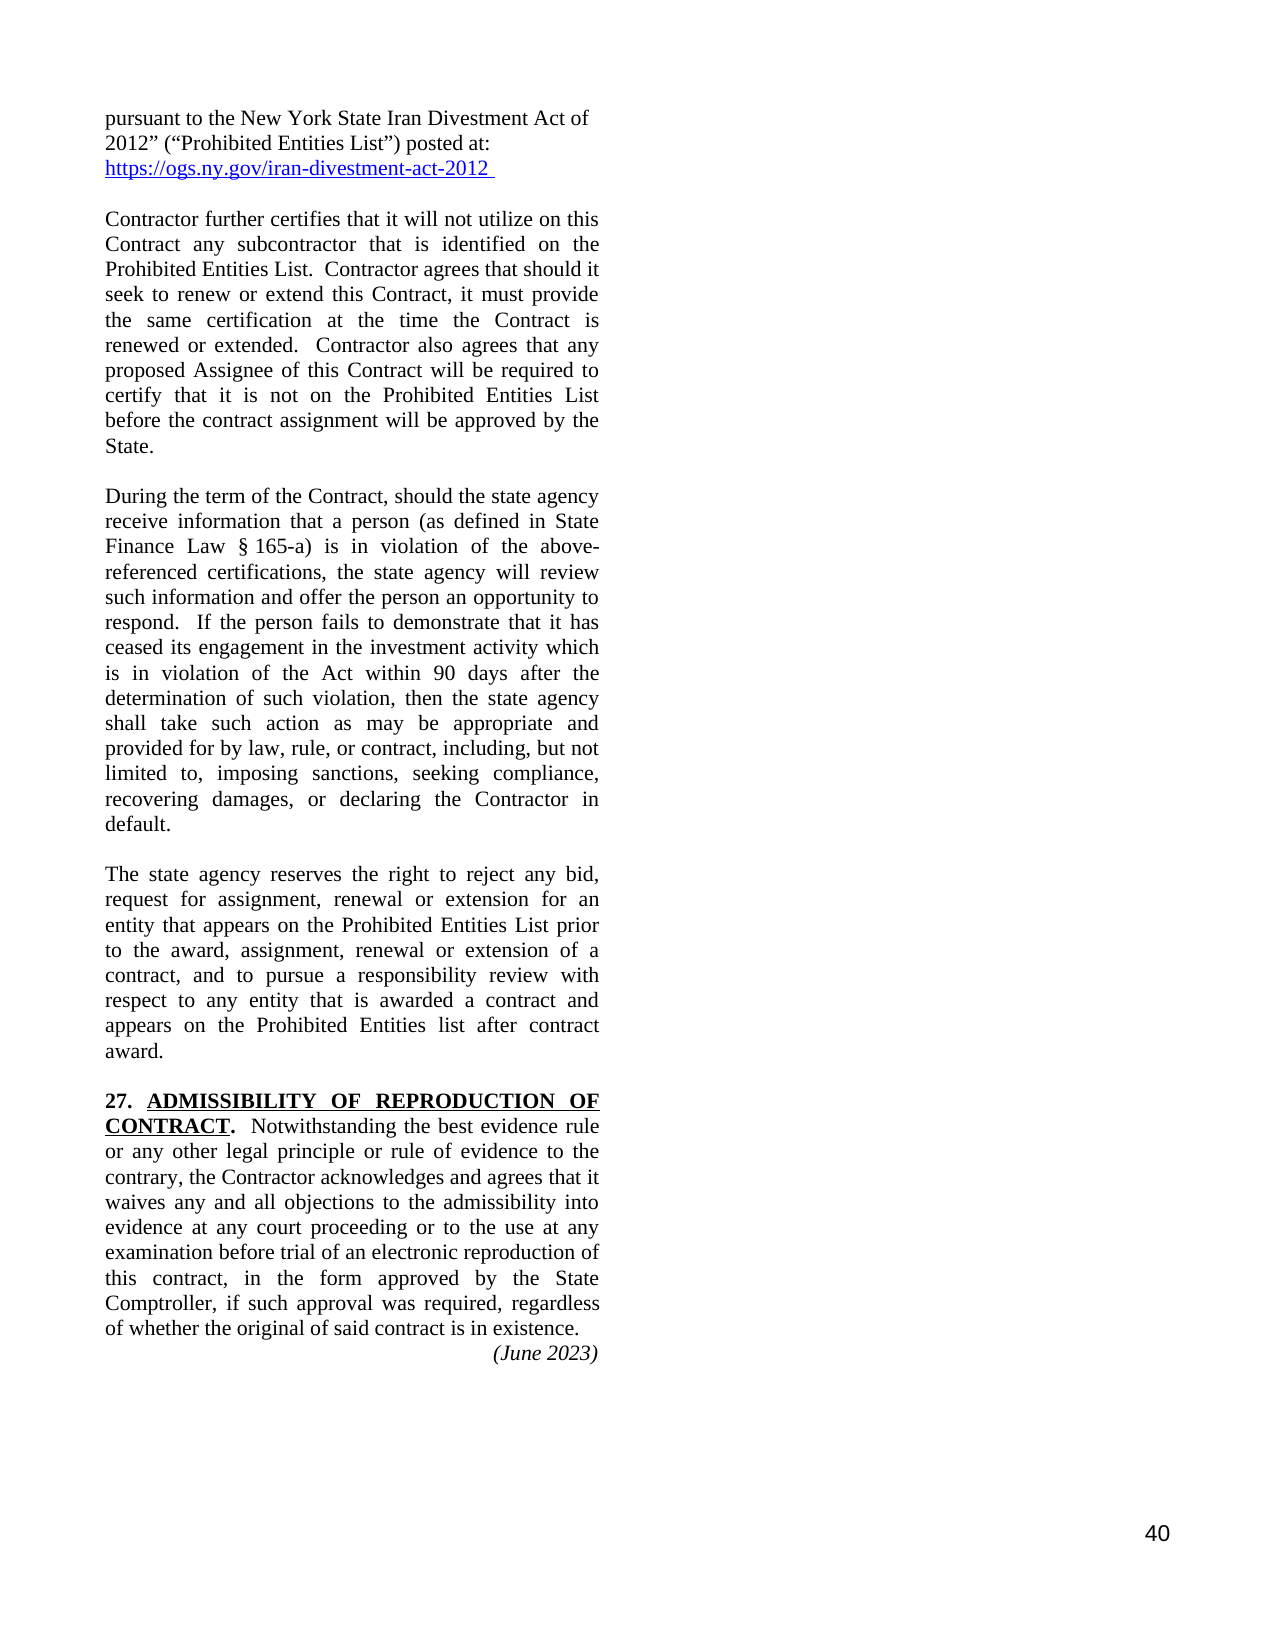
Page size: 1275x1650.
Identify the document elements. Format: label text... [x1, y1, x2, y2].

text During the term of the Contract, should the state agency receive information that a person (as defined in State Finance Law § 165-a) is in violation of the above-referenced certifications, the state agency will review such information and offer the person an opportunity to respond. If the person fails to demonstrate that it has ceased its engagement in the investment activity which is in violation of the Act within 90 days after the determination of such violation, then the state agency shall take such action as may be appropriate and provided for by law, rule, or contract, including, but not limited to, imposing sanctions, seeking compliance, recovering damages, or declaring the Contractor in default. [105, 483, 600, 836]
text The state agency reserves the right to reject any bid, request for assignment, renewal or extension for an entity that appears on the Prohibited Entities List prior to the award, assignment, renewal or extension of a contract, and to pursue a responsibility review with respect to any entity that is awarded a contract and appears on the Prohibited Entities list after contract award. [105, 861, 600, 1063]
text Contractor further certifies that it will not utilize on this Contract any subcontractor that is identified on the Prohibited Entities List. Contractor agrees that should it seek to renew or extend this Contract, it must provide the same certification at the time the Contract is renewed or extended. Contractor also agrees that any proposed Assignee of this Contract will be required to certify that it is not on the Prohibited Entities List before the contract assignment will be approved by the State. [105, 206, 600, 458]
text (June 2023) [105, 1340, 600, 1365]
text 27. ADMISSIBILITY OF REPRODUCTION OF CONTRACT. Notwithstanding the best evidence rule or any other legal principle or rule of evidence to the contrary, the Contractor acknowledges and agrees that it waives any and all objections to the admissibility into evidence at any court proceeding or to the use at any examination before trial of an electronic reproduction of this contract, in the form approved by the State Comptroller, if such approval was required, regardless of whether the original of said contract is in existence. [105, 1088, 600, 1340]
